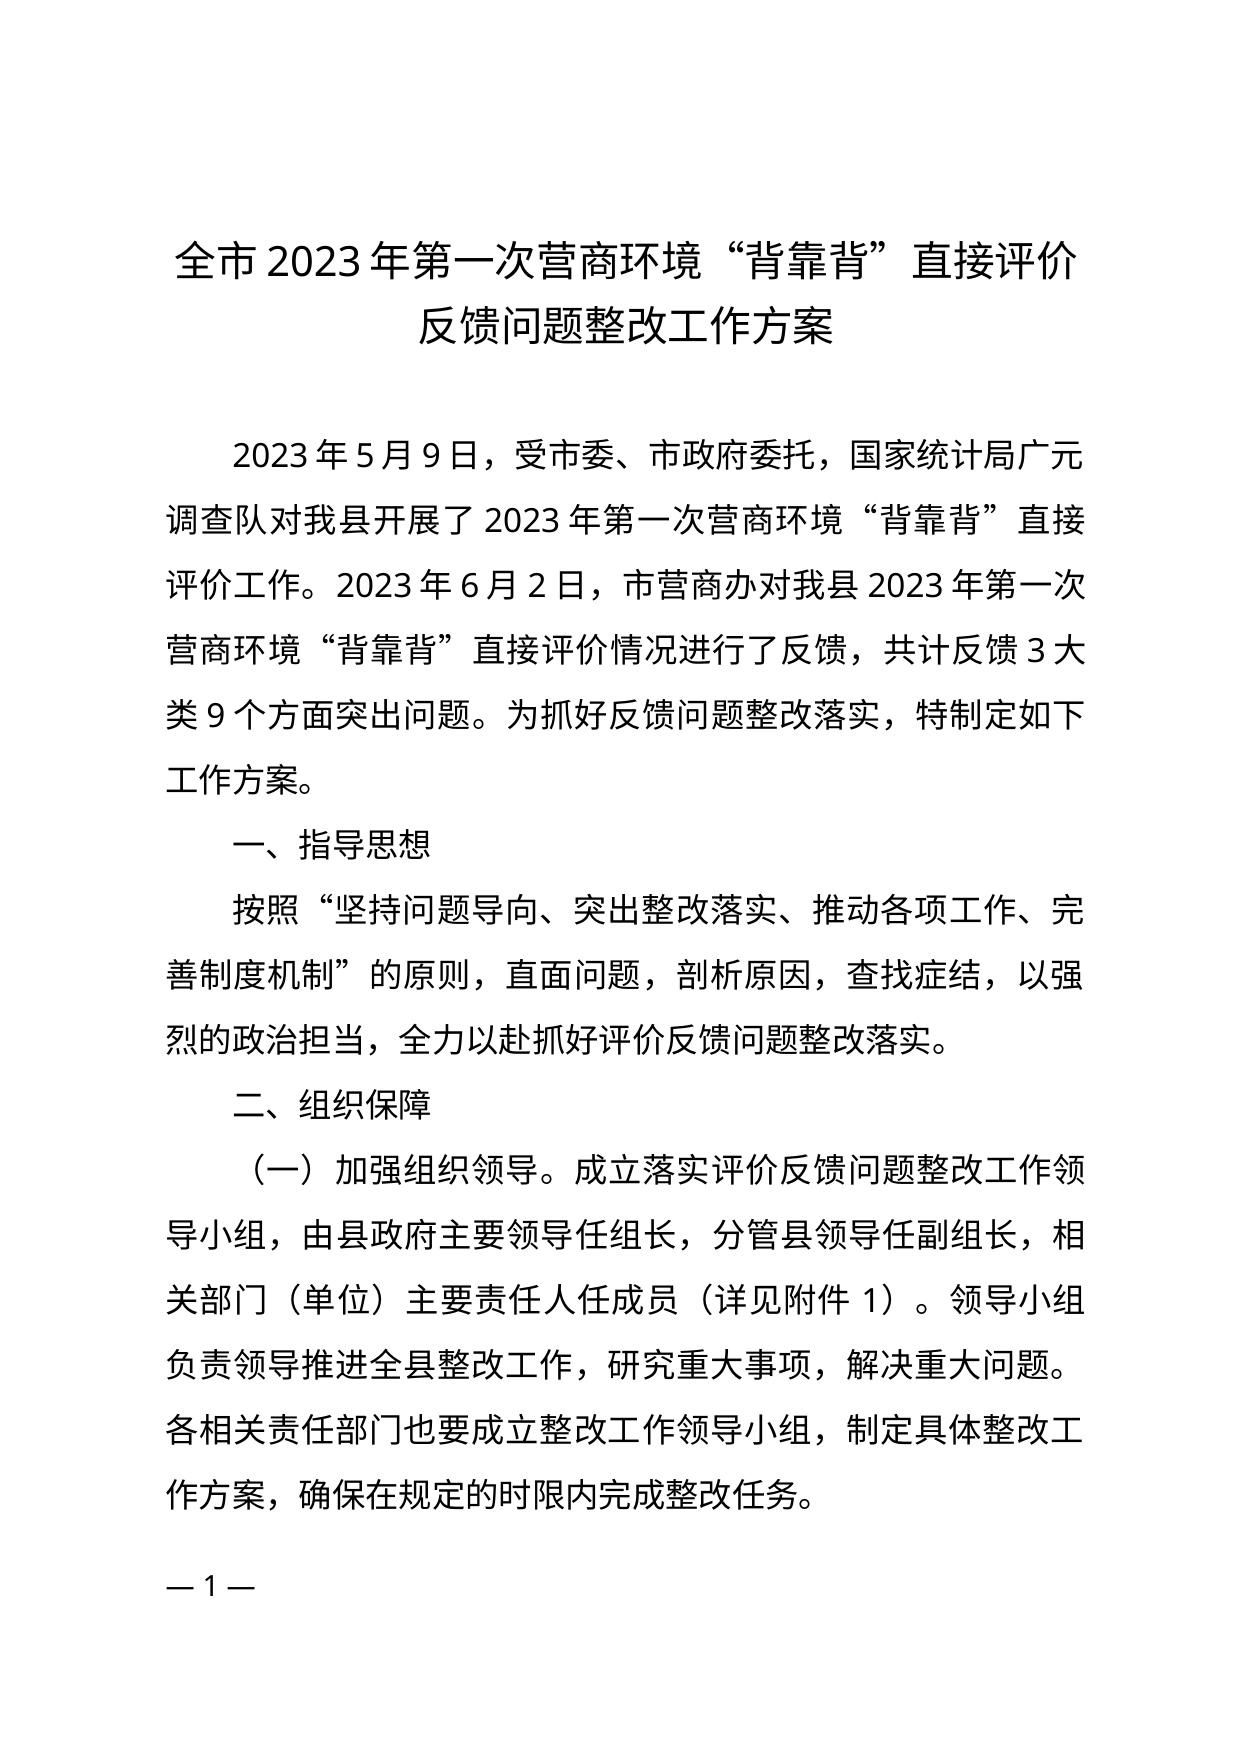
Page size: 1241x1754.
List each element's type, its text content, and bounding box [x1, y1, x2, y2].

text 反馈问题整改工作方案 [165, 291, 1087, 356]
text 一、指导思想 [165, 811, 1087, 876]
text 全市2023年第一次营商环境“背靠背”直接评价 [165, 226, 1087, 291]
list 二、组织保障 [165, 1071, 1087, 1136]
text （一）加强组织领导。成立落实评价反馈问题整改工作领导小组，由县政府主要领导任组长，分管县领导任副组长，相关部门（单位）主要责任人任成员（详见附件1）。领导小组负责领导推进全县整改工作，研究重大事项，解决重大问题。各相关责任部门也要成立整改工作领导小组，制定具体整改工作方案，确保在规定的时限内完成整改任务。 [165, 1136, 1087, 1526]
text 2023年5月9日，受市委、市政府委托，国家统计局广元调查队对我县开展了2023年第一次营商环境“背靠背”直接评价工作。2023年6月2日，市营商办对我县2023年第一次营商环境“背靠背”直接评价情况进行了反馈，共计反馈3大类9个方面突出问题。为抓好反馈问题整改落实，特制定如下工作方案。 [165, 421, 1087, 811]
list 按照“坚持问题导向、突出整改落实、推动各项工作、完善制度机制”的原则，直面问题，剖析原因，查找症结，以强烈的政治担当，全力以赴抓好评价反馈问题整改落实。 [165, 876, 1087, 1071]
